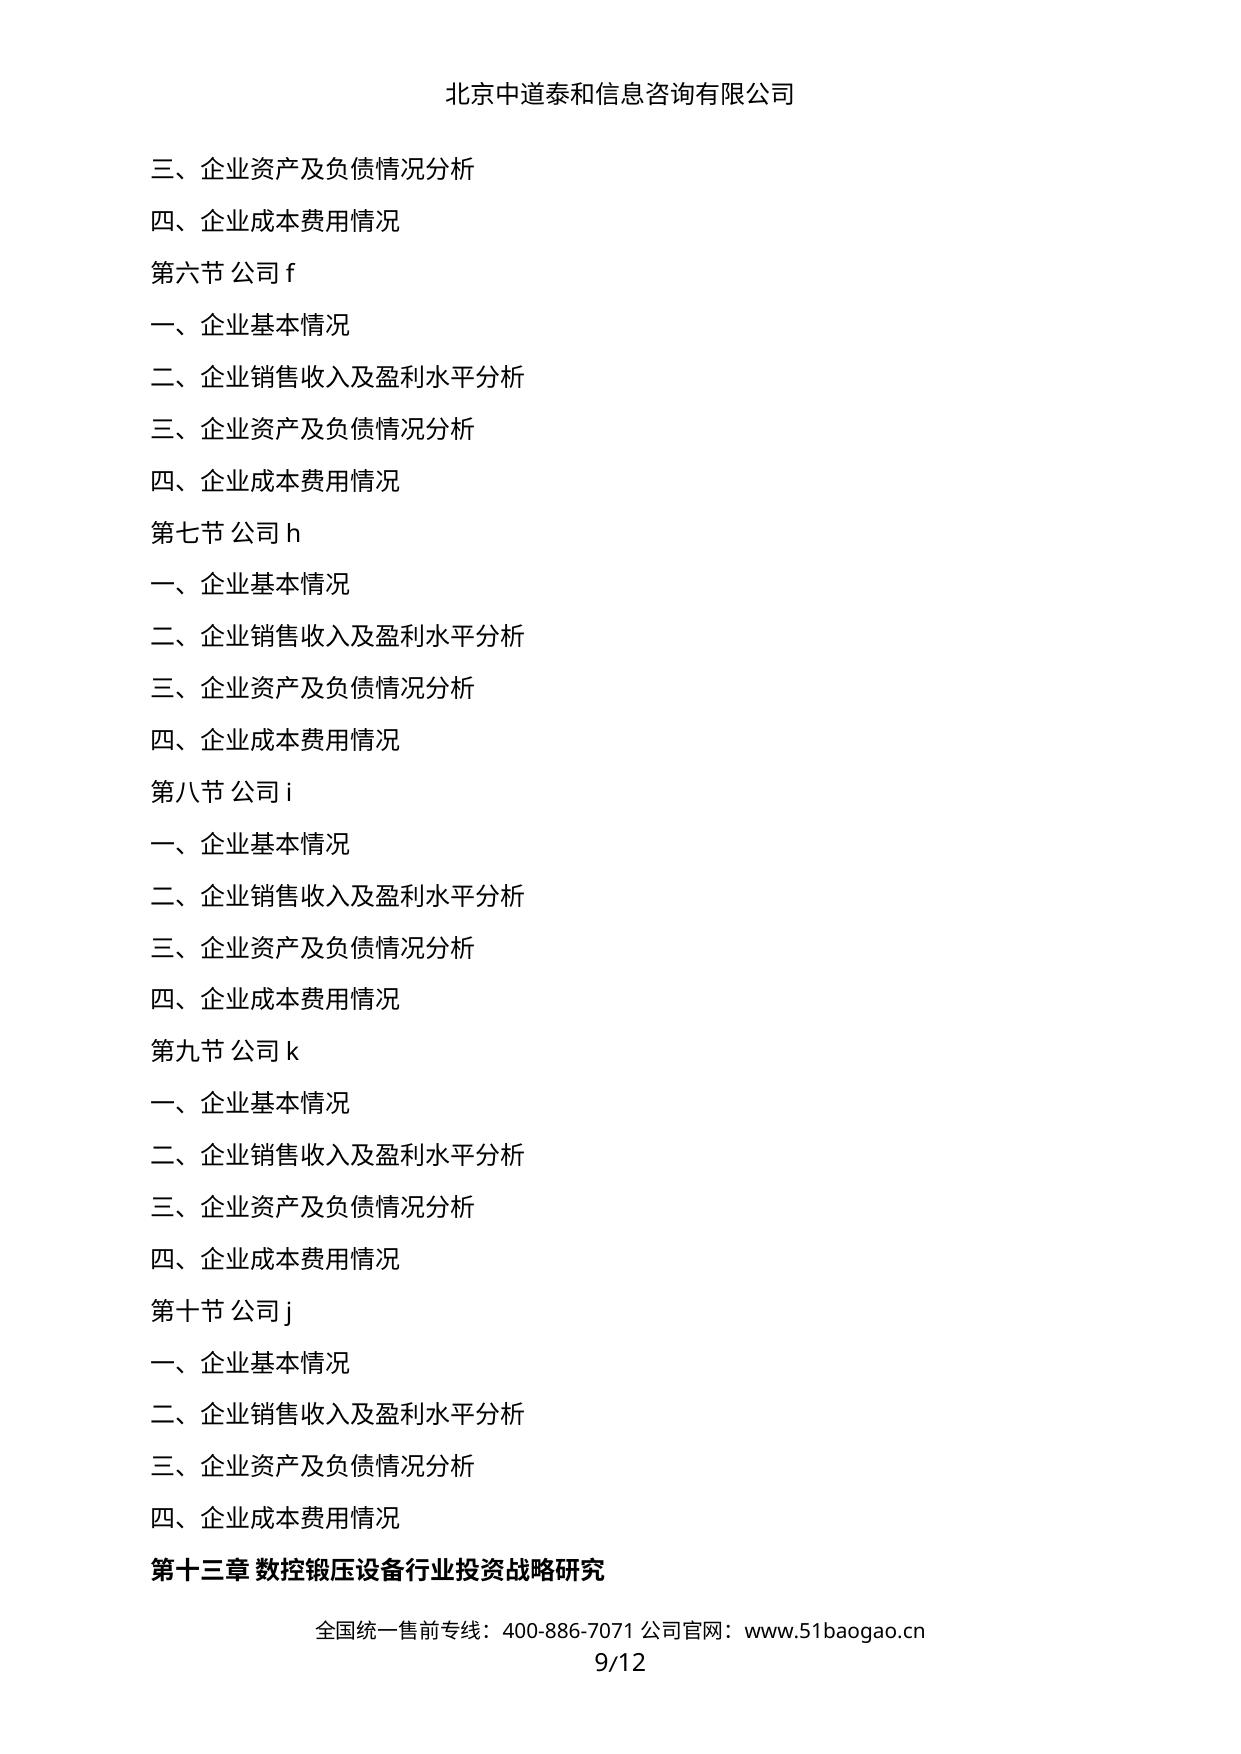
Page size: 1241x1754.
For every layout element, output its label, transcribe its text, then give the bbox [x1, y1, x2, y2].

text 三、企业资产及负债情况分析 [150, 409, 1090, 446]
text 四、企业成本费用情况 [150, 980, 1090, 1016]
text 三、企业资产及负债情况分析 [150, 150, 1090, 186]
text 四、企业成本费用情况 [150, 1239, 1090, 1276]
text 二、企业销售收入及盈利水平分析 [150, 357, 1090, 394]
text 一、企业基本情况 [150, 565, 1090, 601]
text 三、企业资产及负债情况分析 [150, 1187, 1090, 1224]
text 四、企业成本费用情况 [150, 202, 1090, 238]
text 二、企业销售收入及盈利水平分析 [150, 617, 1090, 653]
text 一、企业基本情况 [150, 824, 1090, 861]
text 第九节 公司k [150, 1032, 1090, 1068]
text 第十三章 数控锻压设备行业投资战略研究 [150, 1551, 1090, 1587]
text 四、企业成本费用情况 [150, 1499, 1090, 1535]
text 三、企业资产及负债情况分析 [150, 928, 1090, 964]
text 三、企业资产及负债情况分析 [150, 669, 1090, 705]
text 三、企业资产及负债情况分析 [150, 1447, 1090, 1483]
text 第八节 公司i [150, 772, 1090, 809]
text 第七节 公司h [150, 513, 1090, 549]
text 一、企业基本情况 [150, 1343, 1090, 1379]
text 第十节 公司j [150, 1291, 1090, 1327]
text 二、企业销售收入及盈利水平分析 [150, 1395, 1090, 1431]
text 一、企业基本情况 [150, 1084, 1090, 1120]
text 二、企业销售收入及盈利水平分析 [150, 1136, 1090, 1172]
text 四、企业成本费用情况 [150, 721, 1090, 757]
text 一、企业基本情况 [150, 306, 1090, 342]
text 第六节 公司f [150, 254, 1090, 290]
text 四、企业成本费用情况 [150, 461, 1090, 497]
text 二、企业销售收入及盈利水平分析 [150, 876, 1090, 912]
